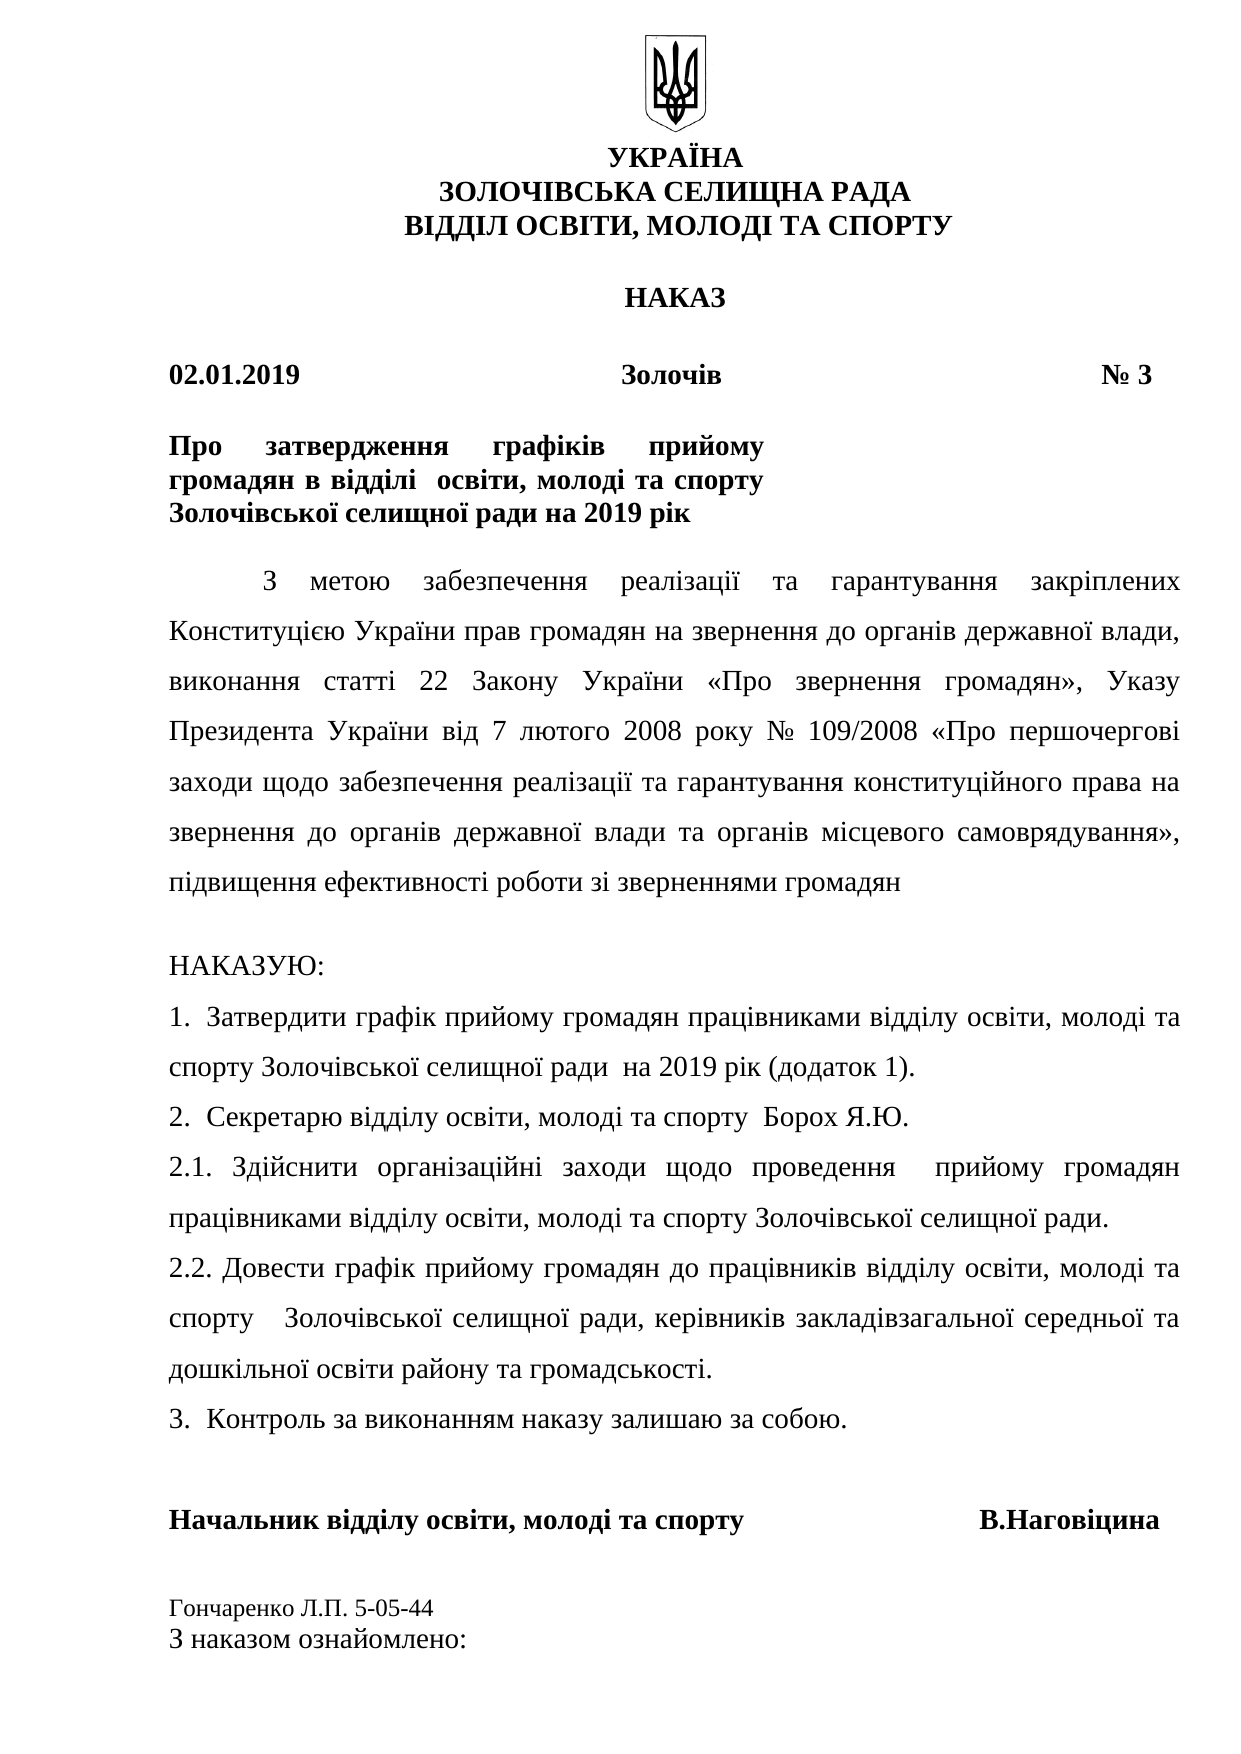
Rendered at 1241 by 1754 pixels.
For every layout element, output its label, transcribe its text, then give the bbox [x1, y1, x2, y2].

list Контроль за виконанням наказу залишаю за собою. [169, 1401, 1181, 1435]
text Гончаренко Л.П. 5-05-44 [169, 1593, 1181, 1622]
text ЗОЛОЧІВСЬКА СЕЛИЩНА РАДА [169, 174, 1181, 208]
text ВІДДІЛ ОСВІТИ, МОЛОДІ ТА СПОРТУ [169, 208, 1181, 241]
text Про затвердження графіків прийому громадян в відділі освіти, молоді та спорту Золочівської селищної ради на 2019 рік [169, 428, 765, 529]
picture [634, 29, 716, 137]
list Секретарю відділу освіти, молоді та спорту Борох Я.Ю. [169, 1099, 1181, 1133]
text НАКАЗ [169, 280, 1181, 313]
text 2.1. Здійснити організаційні заходи щодо проведення прийому громадян працівниками відділу освіти, молоді та спорту Золочівської селищної ради. [169, 1149, 1181, 1233]
text 2.2. Довести графік прийому громадян до працівників відділу освіти, молоді та спорту Золочівської селищної ради, керівників закладівзагальної середньої та дошкільної освіти району та громадськості. [169, 1250, 1181, 1384]
text НАКАЗУЮ: [169, 948, 1181, 982]
text З метою забезпечення реалізації та гарантування закріплених Конституцією України прав громадян на звернення до органів державної влади, виконання статті 22 Закону України «Про звернення громадян», Указу Президента України від 7 лютого 2008 року № 109/2008 «Про першочергові заходи щодо забезпечення реалізації та гарантування конституційного права на звернення до органів державної влади та органів місцевого самоврядування», підвищення ефективності роботи зі зверненнями громадян [169, 563, 1181, 898]
text УКРАЇНА [169, 141, 1181, 174]
text 02.01.2019 Золочів № 3 [169, 357, 1181, 390]
list Затвердити графік прийому громадян працівниками відділу освіти, молоді та спорту Золочівської селищної ради на 2019 рік (додаток 1). [169, 999, 1181, 1082]
text З наказом ознайомлено: [169, 1622, 1181, 1655]
text Начальник відділу освіти, молоді та спорту В.Наговіцина [169, 1502, 1181, 1535]
